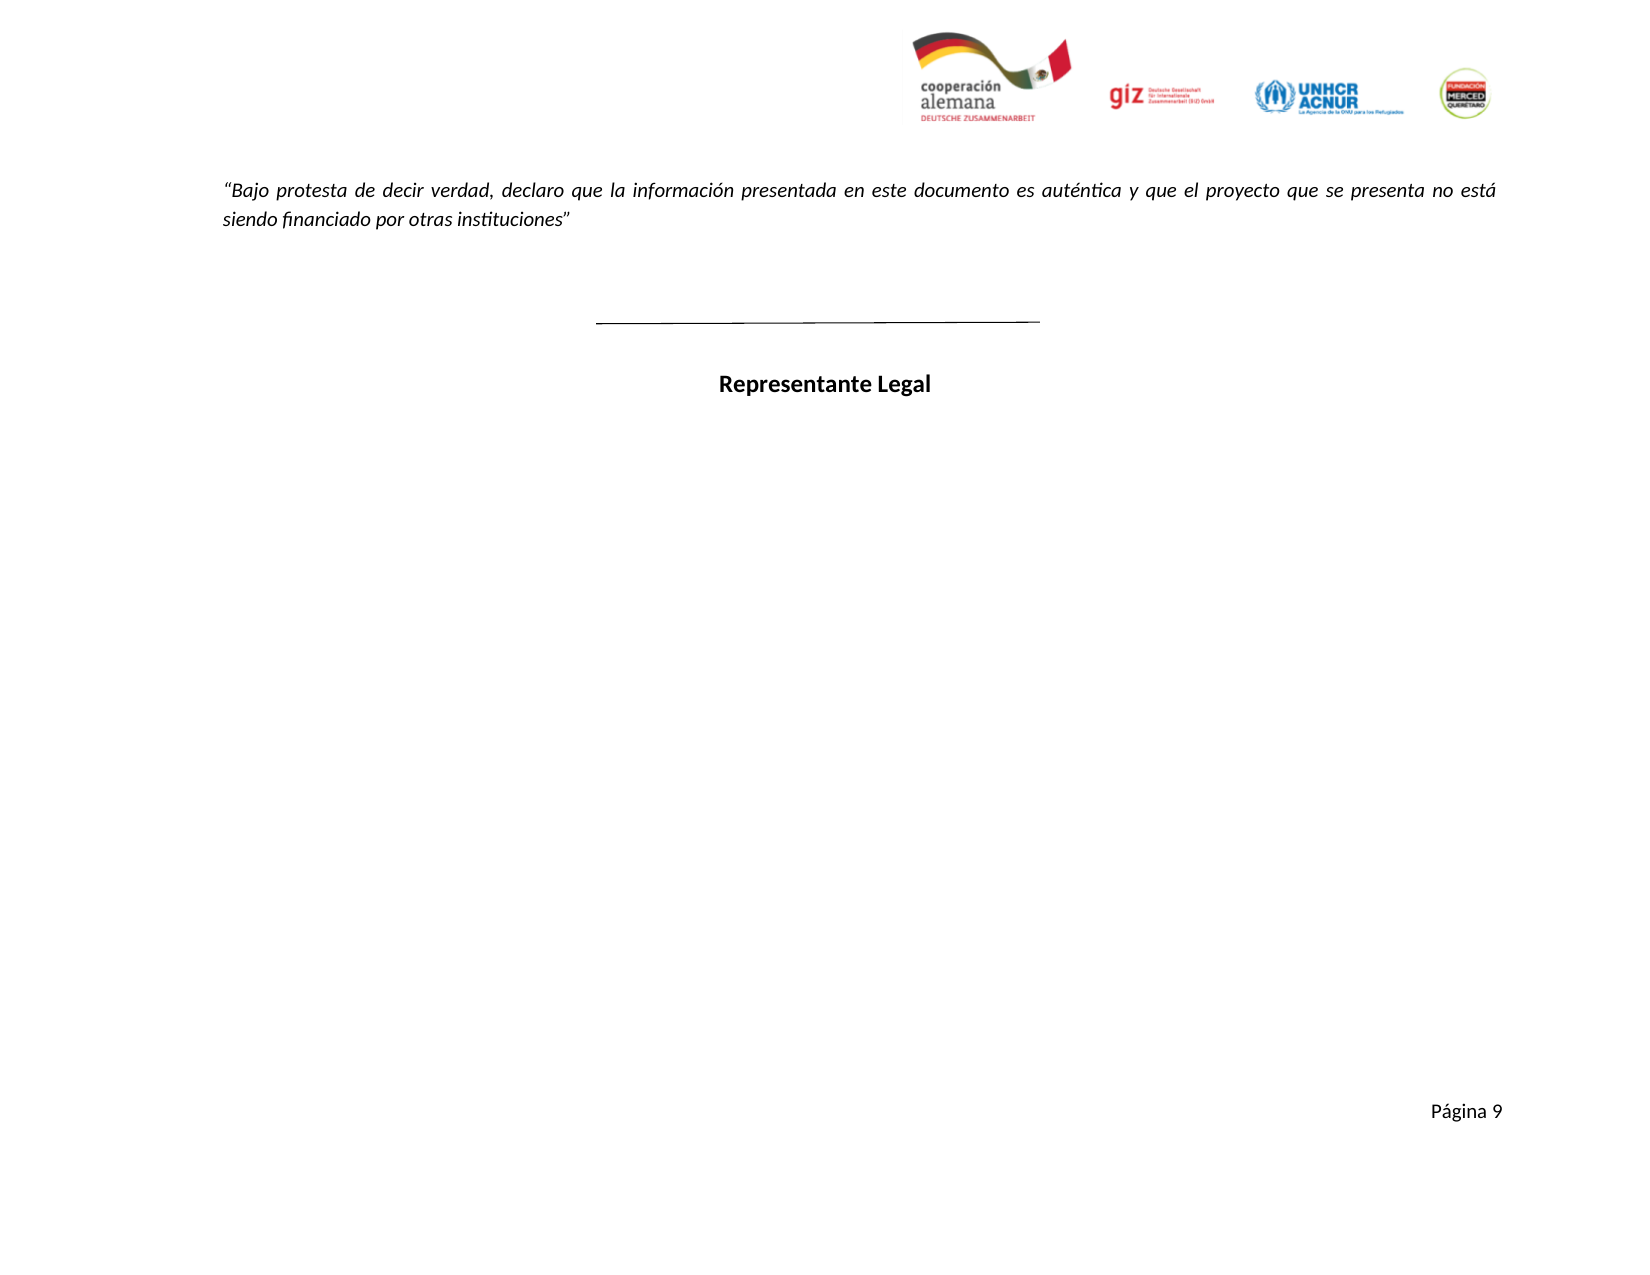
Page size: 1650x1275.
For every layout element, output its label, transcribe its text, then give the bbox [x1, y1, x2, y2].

text Representante Legal [148, 368, 1502, 398]
picture [900, 29, 1503, 125]
list “Bajo protesta de decir verdad, declaro que la información presentada en este documento es auténtica y que el proyecto que se presenta no está siendo financiado por otras instituciones” [223, 177, 1502, 232]
